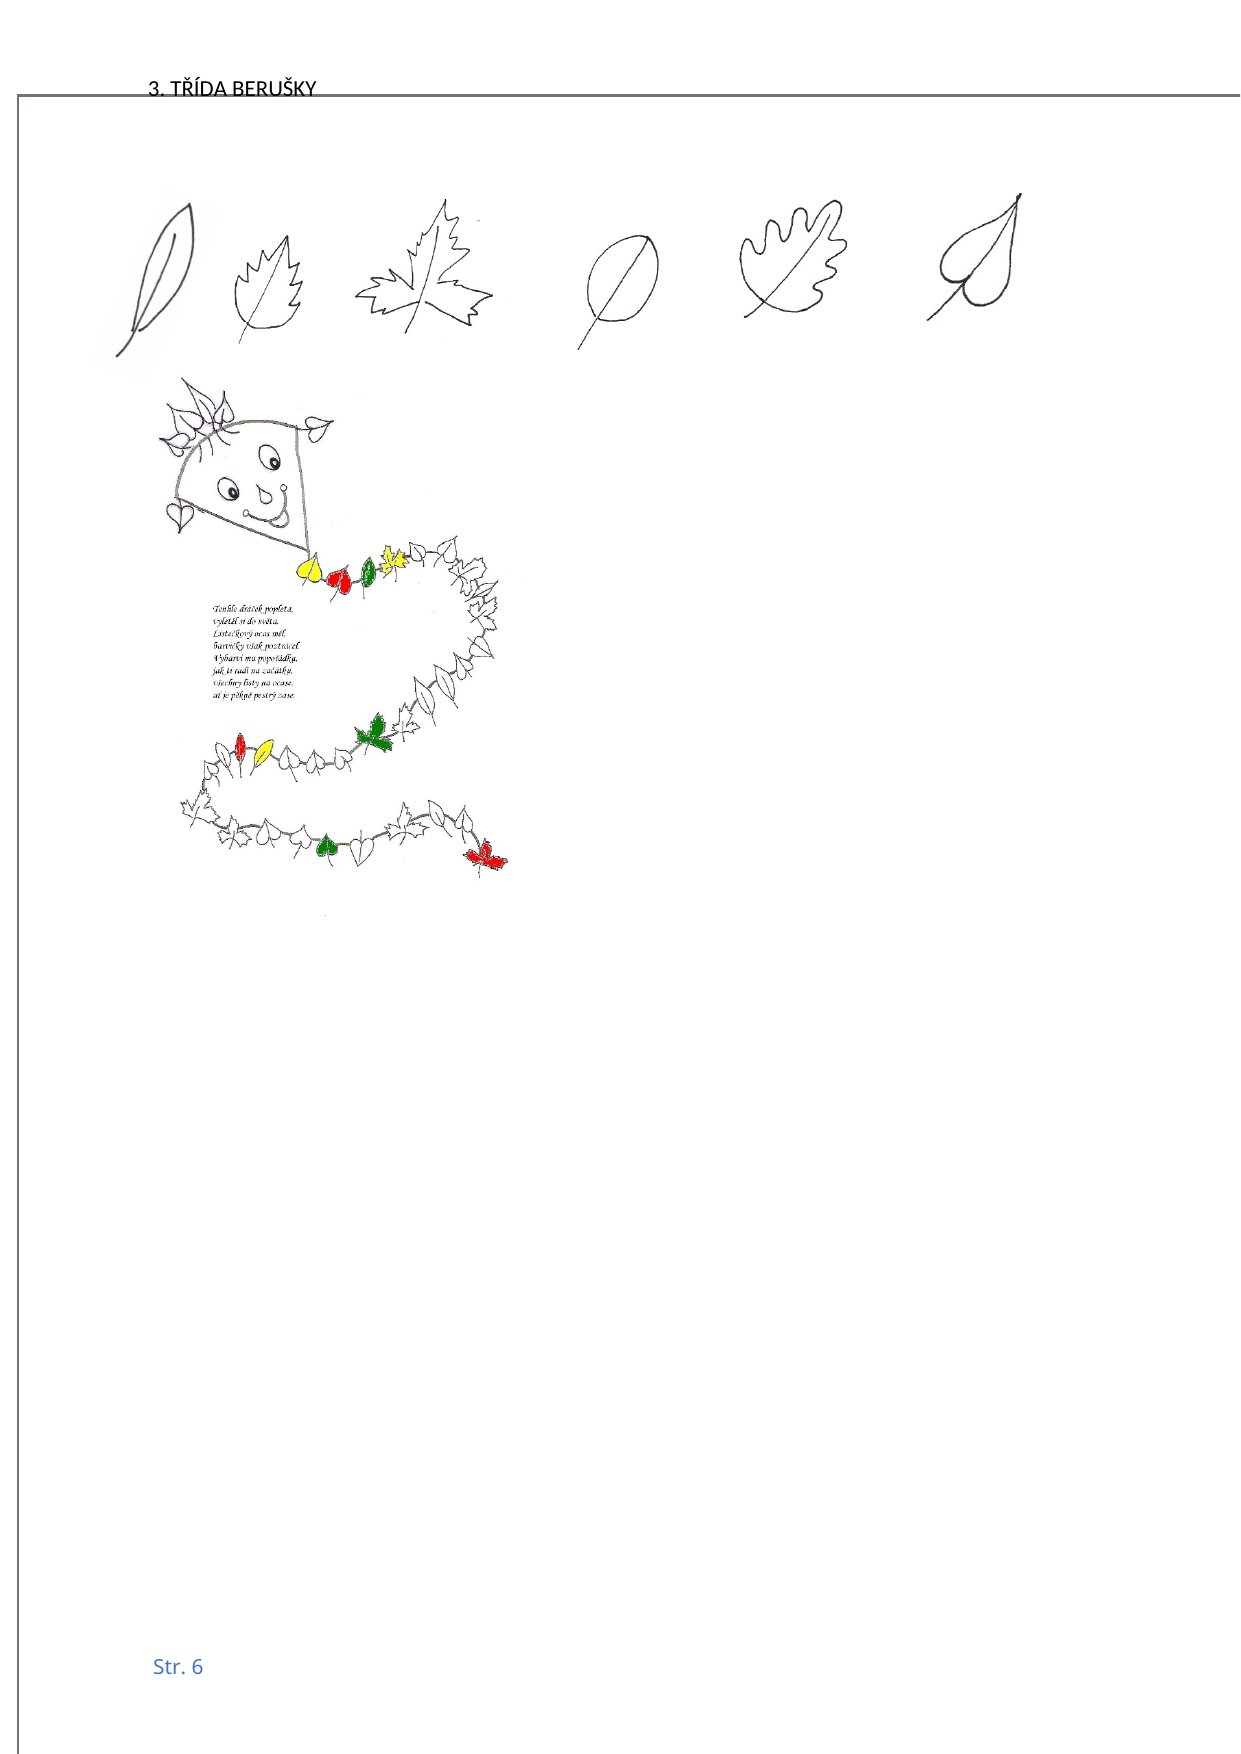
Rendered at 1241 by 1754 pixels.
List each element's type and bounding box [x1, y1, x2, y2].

picture [340, 190, 521, 355]
picture [157, 373, 529, 918]
picture [728, 177, 862, 331]
picture [226, 221, 307, 350]
picture [925, 178, 1024, 329]
picture [571, 220, 669, 350]
picture [90, 187, 223, 386]
